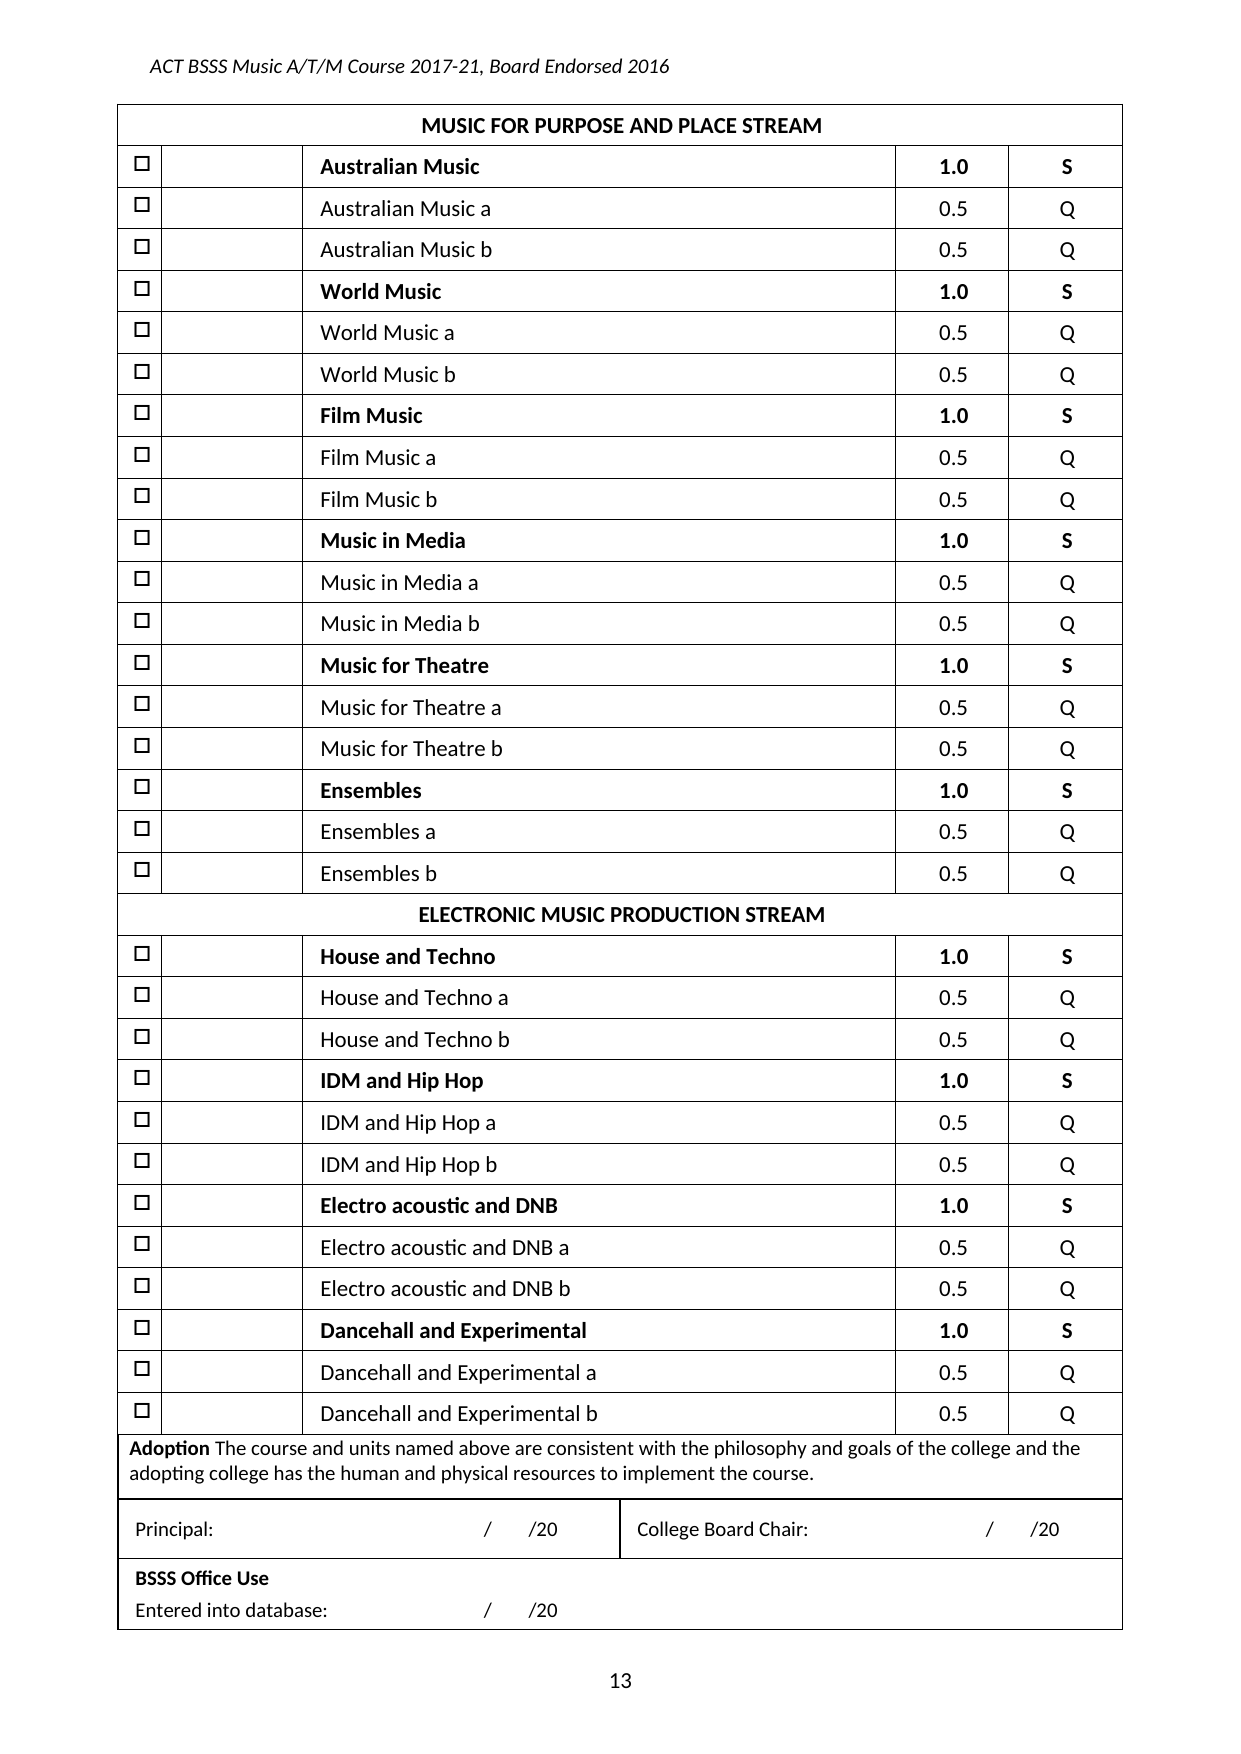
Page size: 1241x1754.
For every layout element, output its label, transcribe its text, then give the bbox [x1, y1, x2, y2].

table_cell [162, 1227, 302, 1267]
table_cell 0.5 [896, 229, 1008, 270]
table_cell College Board Chair: / /20 [621, 1500, 1122, 1557]
table_cell [162, 1310, 302, 1350]
table_cell 0.5 [896, 1227, 1008, 1267]
table_cell IDM and Hip Hop [303, 1060, 895, 1101]
table_cell S [1009, 1060, 1122, 1101]
table_cell Q [1009, 562, 1122, 602]
table_cell [118, 354, 161, 394]
table_cell 1.0 [896, 1310, 1008, 1350]
table_cell Music in Media [303, 520, 895, 561]
table_cell Q [1009, 1351, 1122, 1392]
table_cell Q [1009, 977, 1122, 1018]
table_cell Electro acoustic and DNB b [303, 1268, 895, 1309]
table_cell [162, 728, 302, 768]
table_cell 0.5 [896, 354, 1008, 394]
table_cell House and Techno a [303, 977, 895, 1018]
table_cell Music for Theatre b [303, 728, 895, 768]
table_cell Electro acoustic and DNB a [303, 1227, 895, 1267]
table_cell [162, 1185, 302, 1226]
table_cell 1.0 [896, 645, 1008, 685]
table_cell Q [1009, 437, 1122, 477]
table_cell [162, 977, 302, 1018]
table_cell Adoption The course and units named above are consistent with the philosophy and goals of the college and the adopting college has the human and physical resources to implement the course. [119, 1435, 1122, 1498]
table_cell [118, 395, 161, 436]
table_cell S [1009, 146, 1122, 187]
table_cell S [1009, 770, 1122, 810]
table_cell Ensembles b [303, 853, 895, 893]
table_cell [162, 395, 302, 436]
table_cell Q [1009, 312, 1122, 353]
table_cell [118, 562, 161, 602]
table_cell Q [1009, 479, 1122, 519]
table_cell 0.5 [896, 479, 1008, 519]
table_cell 0.5 [896, 1393, 1008, 1433]
table_cell Dancehall and Experimental [303, 1310, 895, 1350]
table_cell Q [1009, 354, 1122, 394]
table_cell [118, 603, 161, 644]
table_cell [162, 1060, 302, 1101]
table_cell [118, 1351, 161, 1392]
table_cell [162, 936, 302, 976]
table_cell [162, 188, 302, 228]
table_cell ELECTRONIC MUSIC PRODUCTION Stream [118, 894, 1122, 935]
table_cell 1.0 [896, 271, 1008, 311]
table_cell IDM and Hip Hop b [303, 1144, 895, 1184]
table_cell 0.5 [896, 686, 1008, 727]
table_cell Q [1009, 686, 1122, 727]
table_cell [162, 811, 302, 852]
table_cell [118, 645, 161, 685]
table_cell 0.5 [896, 562, 1008, 602]
table_cell Music for Theatre [303, 645, 895, 685]
table_cell [162, 479, 302, 519]
table_cell Q [1009, 603, 1122, 644]
table_cell Film Music a [303, 437, 895, 477]
table_cell [162, 1144, 302, 1184]
table_cell Australian Music [303, 146, 895, 187]
table_cell 1.0 [896, 520, 1008, 561]
table_cell 0.5 [896, 188, 1008, 228]
table_cell 1.0 [896, 770, 1008, 810]
table_cell BSSS Office Use Entered into database: / /20 [119, 1559, 1122, 1628]
table_cell [118, 188, 161, 228]
table_cell Australian Music a [303, 188, 895, 228]
table_cell S [1009, 1310, 1122, 1350]
table_cell World Music [303, 271, 895, 311]
table_cell S [1009, 271, 1122, 311]
table_cell 1.0 [896, 395, 1008, 436]
table_cell 1.0 [896, 1185, 1008, 1226]
table_cell [162, 645, 302, 685]
table_cell [162, 1351, 302, 1392]
table_cell [118, 770, 161, 810]
table_cell [118, 977, 161, 1018]
table_cell [162, 520, 302, 561]
table_cell [118, 271, 161, 311]
table_cell 1.0 [896, 936, 1008, 976]
table_cell Film Music b [303, 479, 895, 519]
table_cell [118, 1019, 161, 1059]
table_cell Q [1009, 1227, 1122, 1267]
table_cell Q [1009, 1019, 1122, 1059]
table_cell Q [1009, 1268, 1122, 1309]
table_cell [162, 603, 302, 644]
table_cell [118, 1268, 161, 1309]
table_cell Principal: / /20 [119, 1500, 619, 1557]
table_cell 0.5 [896, 977, 1008, 1018]
table_cell Q [1009, 1102, 1122, 1142]
table_cell S [1009, 645, 1122, 685]
table_header MUSIC FOR PURPOSE AND PLACE STREAM [118, 105, 1122, 145]
table_cell [162, 354, 302, 394]
table_cell [118, 1060, 161, 1101]
table_cell World Music a [303, 312, 895, 353]
table_cell Q [1009, 229, 1122, 270]
table_cell [162, 437, 302, 477]
table_cell [162, 562, 302, 602]
table_cell 0.5 [896, 1268, 1008, 1309]
table_cell 1.0 [896, 146, 1008, 187]
table_cell [162, 1102, 302, 1142]
table_cell [118, 686, 161, 727]
table_cell IDM and Hip Hop a [303, 1102, 895, 1142]
table_cell 0.5 [896, 1019, 1008, 1059]
table_cell Dancehall and Experimental b [303, 1393, 895, 1433]
table_cell Australian Music b [303, 229, 895, 270]
table_cell [118, 1393, 161, 1433]
table_cell Q [1009, 1144, 1122, 1184]
table_cell [162, 1019, 302, 1059]
table_cell [162, 1393, 302, 1433]
table_cell [118, 728, 161, 768]
table_cell S [1009, 520, 1122, 561]
table_cell [162, 853, 302, 893]
table_cell 0.5 [896, 728, 1008, 768]
table_cell World Music b [303, 354, 895, 394]
table_cell [118, 479, 161, 519]
table_cell Q [1009, 853, 1122, 893]
table_cell S [1009, 395, 1122, 436]
table_cell [162, 229, 302, 270]
table_cell House and Techno [303, 936, 895, 976]
table_cell Ensembles [303, 770, 895, 810]
table_cell [162, 1268, 302, 1309]
table_cell Music for Theatre a [303, 686, 895, 727]
table_cell 0.5 [896, 603, 1008, 644]
table_cell S [1009, 1185, 1122, 1226]
table_cell 1.0 [896, 1060, 1008, 1101]
table_cell [162, 770, 302, 810]
table_cell [118, 1102, 161, 1142]
table_cell S [1009, 936, 1122, 976]
table_cell [162, 686, 302, 727]
table_cell Dancehall and Experimental a [303, 1351, 895, 1392]
table_cell [118, 312, 161, 353]
table_cell 0.5 [896, 312, 1008, 353]
table_cell [118, 1144, 161, 1184]
table_cell [118, 936, 161, 976]
table_cell 0.5 [896, 437, 1008, 477]
table_cell 0.5 [896, 853, 1008, 893]
table_cell Electro acoustic and DNB [303, 1185, 895, 1226]
table_cell Film Music [303, 395, 895, 436]
table_cell Music in Media b [303, 603, 895, 644]
table_cell Q [1009, 188, 1122, 228]
table_cell [118, 811, 161, 852]
table_cell 0.5 [896, 811, 1008, 852]
table_cell [118, 1310, 161, 1350]
table_cell Ensembles a [303, 811, 895, 852]
table_cell Q [1009, 1393, 1122, 1433]
table_cell [118, 437, 161, 477]
table_cell Q [1009, 728, 1122, 768]
table_cell 0.5 [896, 1102, 1008, 1142]
table_cell [162, 146, 302, 187]
table_cell Music in Media a [303, 562, 895, 602]
table_cell [118, 853, 161, 893]
table_cell [162, 271, 302, 311]
table_cell [118, 1185, 161, 1226]
table_cell [118, 146, 161, 187]
table_cell [162, 312, 302, 353]
table_cell 0.5 [896, 1351, 1008, 1392]
table_cell [118, 229, 161, 270]
table_cell 0.5 [896, 1144, 1008, 1184]
table_cell Q [1009, 811, 1122, 852]
table_cell [118, 1227, 161, 1267]
table_cell House and Techno b [303, 1019, 895, 1059]
table_cell [118, 520, 161, 561]
